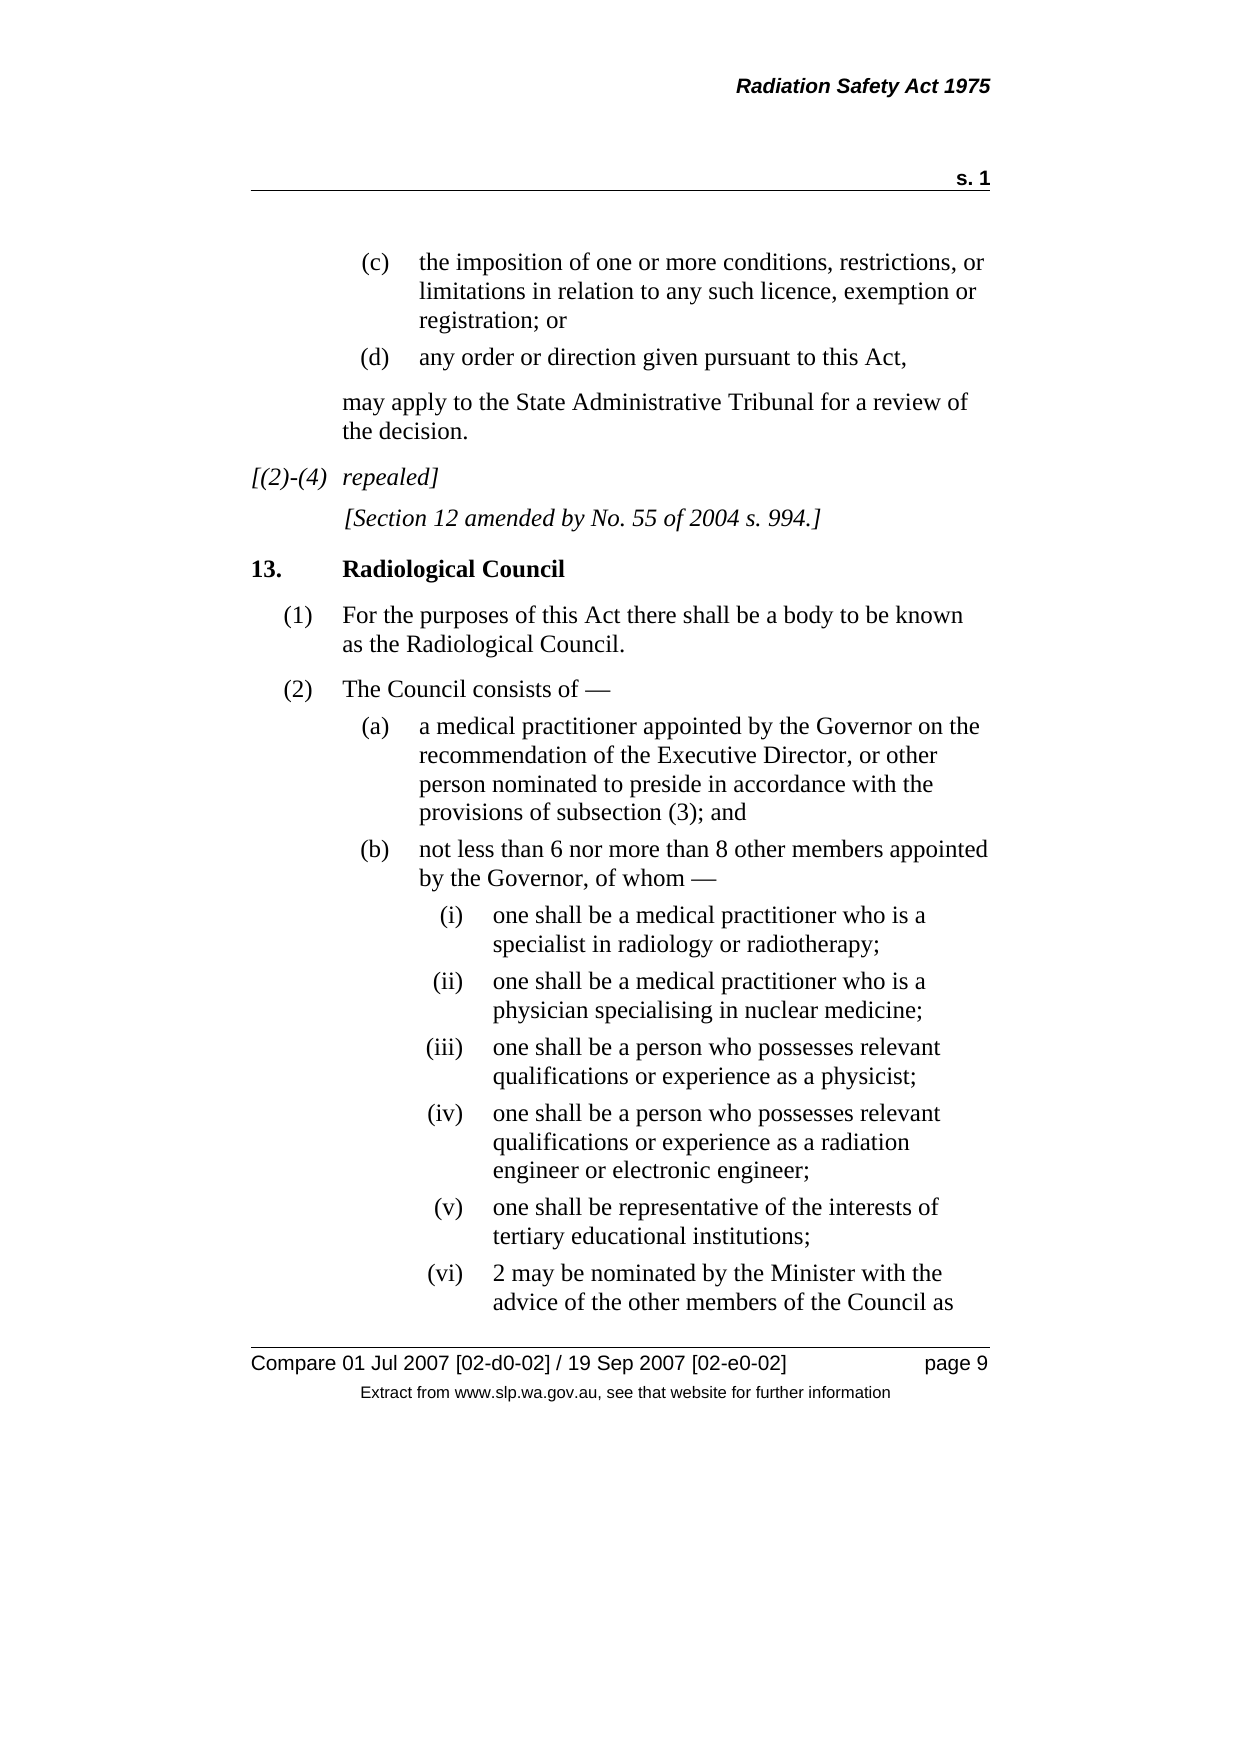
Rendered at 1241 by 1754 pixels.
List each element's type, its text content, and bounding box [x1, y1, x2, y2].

text (iii) one shall be a person who possesses relevant qualifications or experience as a physicist; [251, 1032, 990, 1089]
text (a) a medical practitioner appointed by the Governor on the recommendation of the Executive Director, or other person nominated to preside in accordance with the provisions of subsection (3); and [251, 711, 990, 826]
text (c) the imposition of one or more conditions, restrictions, or limitations in relation to any such licence, exemption or registration; or [251, 247, 990, 334]
text may apply to the State Administrative Tribunal for a review of the decision. [251, 387, 990, 445]
text (2) The Council consists of — [251, 674, 990, 703]
text (v) one shall be representative of the interests of tertiary educational institutions; [251, 1192, 990, 1250]
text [251, 1258, 990, 1316]
text (i) one shall be a medical practitioner who is a specialist in radiology or radiotherapy; [251, 900, 990, 958]
text [(2)-(4) repealed] [251, 462, 990, 490]
text [Section 12 amended by No. 55 of 2004 s. 994.] [251, 503, 990, 532]
text (b) not less than 6 nor more than 8 other members appointed by the Governor, of whom — [251, 834, 990, 892]
text (iv) one shall be a person who possesses relevant qualifications or experience as a radiation engineer or electronic engineer; [251, 1098, 990, 1184]
text (d) any order or direction given pursuant to this Act, [251, 342, 990, 371]
text (ii) one shall be a medical practitioner who is a physician specialising in nuclear medicine; [251, 966, 990, 1024]
subtitle 13. Radiological Council [251, 554, 990, 583]
text (1) For the purposes of this Act there shall be a body to be known as the Radiological Council. [251, 600, 990, 657]
